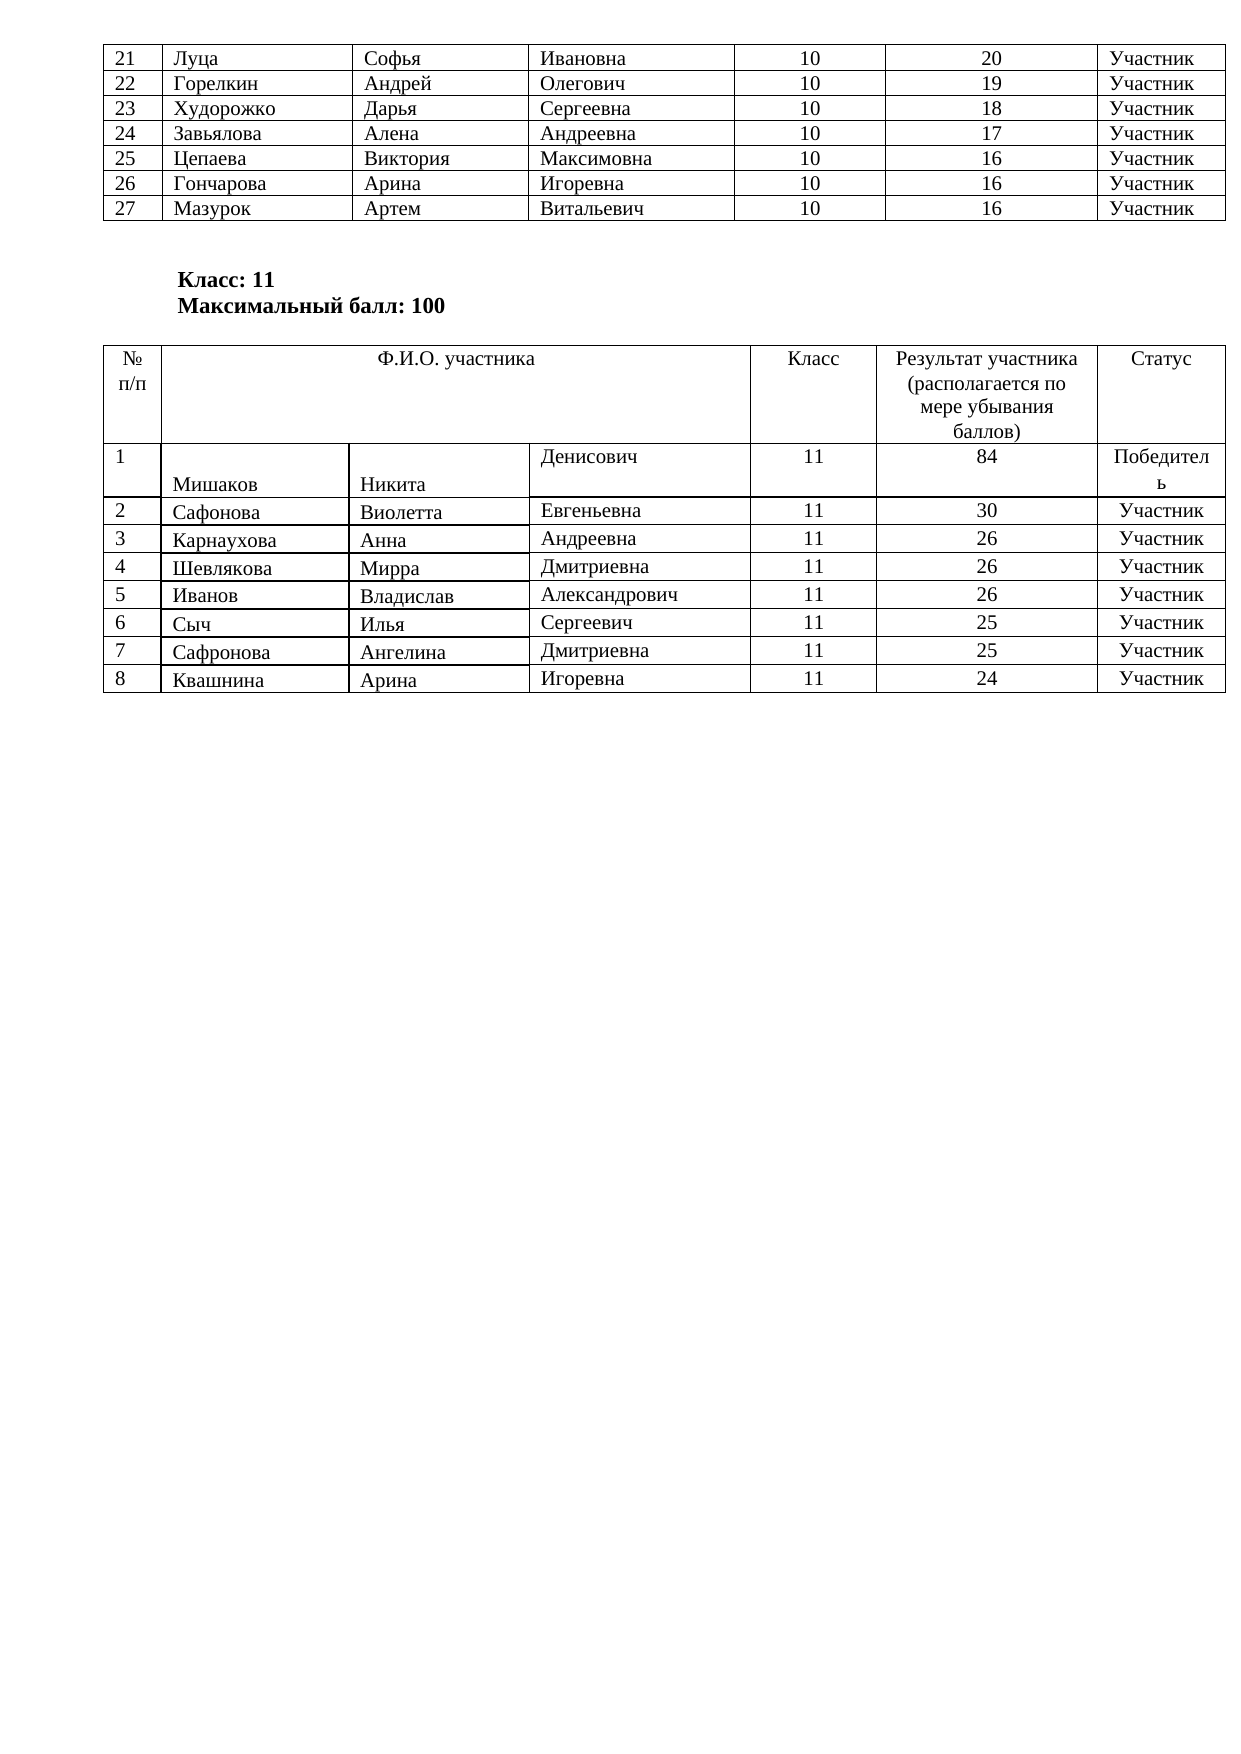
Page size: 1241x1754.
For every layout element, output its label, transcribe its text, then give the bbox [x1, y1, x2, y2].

table_cell 21 [104, 45, 162, 69]
table_cell Участник [1098, 96, 1225, 120]
table_cell 30 [877, 498, 1097, 524]
table_cell Ивановна [529, 45, 734, 69]
table_cell 23 [104, 96, 162, 120]
table_cell Иванов [162, 582, 348, 608]
table_cell 10 [735, 96, 885, 120]
table_cell 26 [877, 581, 1097, 608]
table_cell Олегович [529, 71, 734, 94]
table_cell 10 [735, 71, 885, 94]
table_cell 16 [886, 196, 1097, 220]
table_cell Анна [350, 526, 529, 552]
table_cell 11 [751, 444, 876, 496]
table_cell Худорожко [163, 96, 352, 120]
table_cell Максимовна [529, 146, 734, 170]
table_cell Виктория [353, 146, 528, 170]
table_cell 6 [104, 609, 160, 636]
table_cell Никита [350, 444, 529, 496]
table_cell Сафронова [162, 638, 348, 664]
table_cell 26 [877, 553, 1097, 580]
table_cell 11 [751, 609, 876, 636]
table_cell Участник [1098, 665, 1225, 692]
table_cell 11 [751, 498, 876, 524]
table_header Результат участника (располагается по мере убывания баллов) [877, 346, 1097, 443]
table_cell Мирра [350, 554, 529, 580]
table_cell 27 [104, 196, 162, 220]
table_cell Участник [1098, 637, 1225, 664]
table_cell Владислав [350, 582, 529, 608]
table_cell Шевлякова [162, 554, 348, 580]
table_cell Арина [350, 666, 529, 692]
table_cell Участник [1098, 553, 1225, 580]
table_cell Денисович [530, 444, 750, 496]
table_cell Софья [353, 45, 528, 69]
table_cell Игоревна [529, 171, 734, 195]
table_cell Гончарова [163, 171, 352, 195]
table_header № п/п [104, 346, 161, 443]
table_cell 24 [877, 665, 1097, 692]
table_header Ф.И.О. участника [162, 346, 750, 443]
table_cell 8 [104, 665, 160, 692]
table_cell Алена [353, 121, 528, 145]
table_cell Сергеевна [529, 96, 734, 120]
table_cell 25 [104, 146, 162, 170]
table_cell Горелкин [163, 71, 352, 94]
table_cell Участник [1098, 196, 1225, 220]
table_header Статус [1098, 346, 1225, 443]
table_cell Дмитриевна [530, 553, 750, 580]
table_cell 4 [104, 553, 160, 580]
table_cell Мазурок [163, 196, 352, 220]
table_cell 10 [735, 146, 885, 170]
table_cell Участник [1098, 71, 1225, 94]
table_cell 11 [751, 581, 876, 608]
table_cell Участник [1098, 171, 1225, 195]
table_cell Участник [1098, 45, 1225, 69]
table_cell Витальевич [529, 196, 734, 220]
table_cell 24 [104, 121, 162, 145]
table_cell Квашнина [162, 666, 348, 692]
table_cell 11 [751, 665, 876, 692]
table_cell Цепаева [163, 146, 352, 170]
table_cell Виолетта [350, 498, 529, 524]
table_cell Сергеевич [530, 609, 750, 636]
table_cell Арина [353, 171, 528, 195]
table_cell Сафонова [162, 498, 348, 524]
table_cell 18 [886, 96, 1097, 120]
table_cell 84 [877, 444, 1097, 496]
table_cell Завьялова [163, 121, 352, 145]
table_cell Дарья [353, 96, 528, 120]
table_cell 3 [104, 525, 160, 552]
table_cell 17 [886, 121, 1097, 145]
table_cell 11 [751, 553, 876, 580]
table_cell 10 [735, 171, 885, 195]
table_cell 2 [104, 498, 160, 524]
table_cell 26 [877, 525, 1097, 552]
table_cell Евгеньевна [530, 498, 750, 524]
table_cell Мишаков [162, 444, 348, 496]
table_cell Участник [1098, 121, 1225, 145]
table_cell Андреевна [529, 121, 734, 145]
table_cell 5 [104, 581, 160, 608]
table_cell Александрович [530, 581, 750, 608]
table_cell Участник [1098, 146, 1225, 170]
table_cell Дмитриевна [530, 637, 750, 664]
table_cell Участник [1098, 498, 1225, 524]
table_cell 10 [735, 196, 885, 220]
table_cell Илья [350, 610, 529, 636]
table_cell 7 [104, 637, 160, 664]
table_cell 19 [886, 71, 1097, 94]
table_cell Артем [353, 196, 528, 220]
table_cell Андрей [353, 71, 528, 94]
text Максимальный балл: 100 [177, 293, 1152, 319]
table_cell 20 [886, 45, 1097, 69]
text Класс: 11 [177, 266, 1152, 293]
table_cell 22 [104, 71, 162, 94]
table_cell Сыч [162, 610, 348, 636]
table_cell 1 [104, 444, 160, 496]
table_cell 25 [877, 609, 1097, 636]
table_cell 26 [104, 171, 162, 195]
table_header Класс [751, 346, 876, 443]
table_cell Луца [163, 45, 352, 69]
table_cell 16 [886, 146, 1097, 170]
table_cell Участник [1098, 525, 1225, 552]
table_cell 11 [751, 637, 876, 664]
table_cell Участник [1098, 609, 1225, 636]
table_cell Ангелина [350, 638, 529, 664]
table_cell Карнаухова [162, 526, 348, 552]
table_cell Игоревна [530, 665, 750, 692]
table_cell 16 [886, 171, 1097, 195]
table_cell 25 [877, 637, 1097, 664]
table_cell Участник [1098, 581, 1225, 608]
table_cell 10 [735, 45, 885, 69]
table_cell Победитель [1098, 444, 1225, 496]
table_cell 11 [751, 525, 876, 552]
table_cell Андреевна [530, 525, 750, 552]
table_cell 10 [735, 121, 885, 145]
